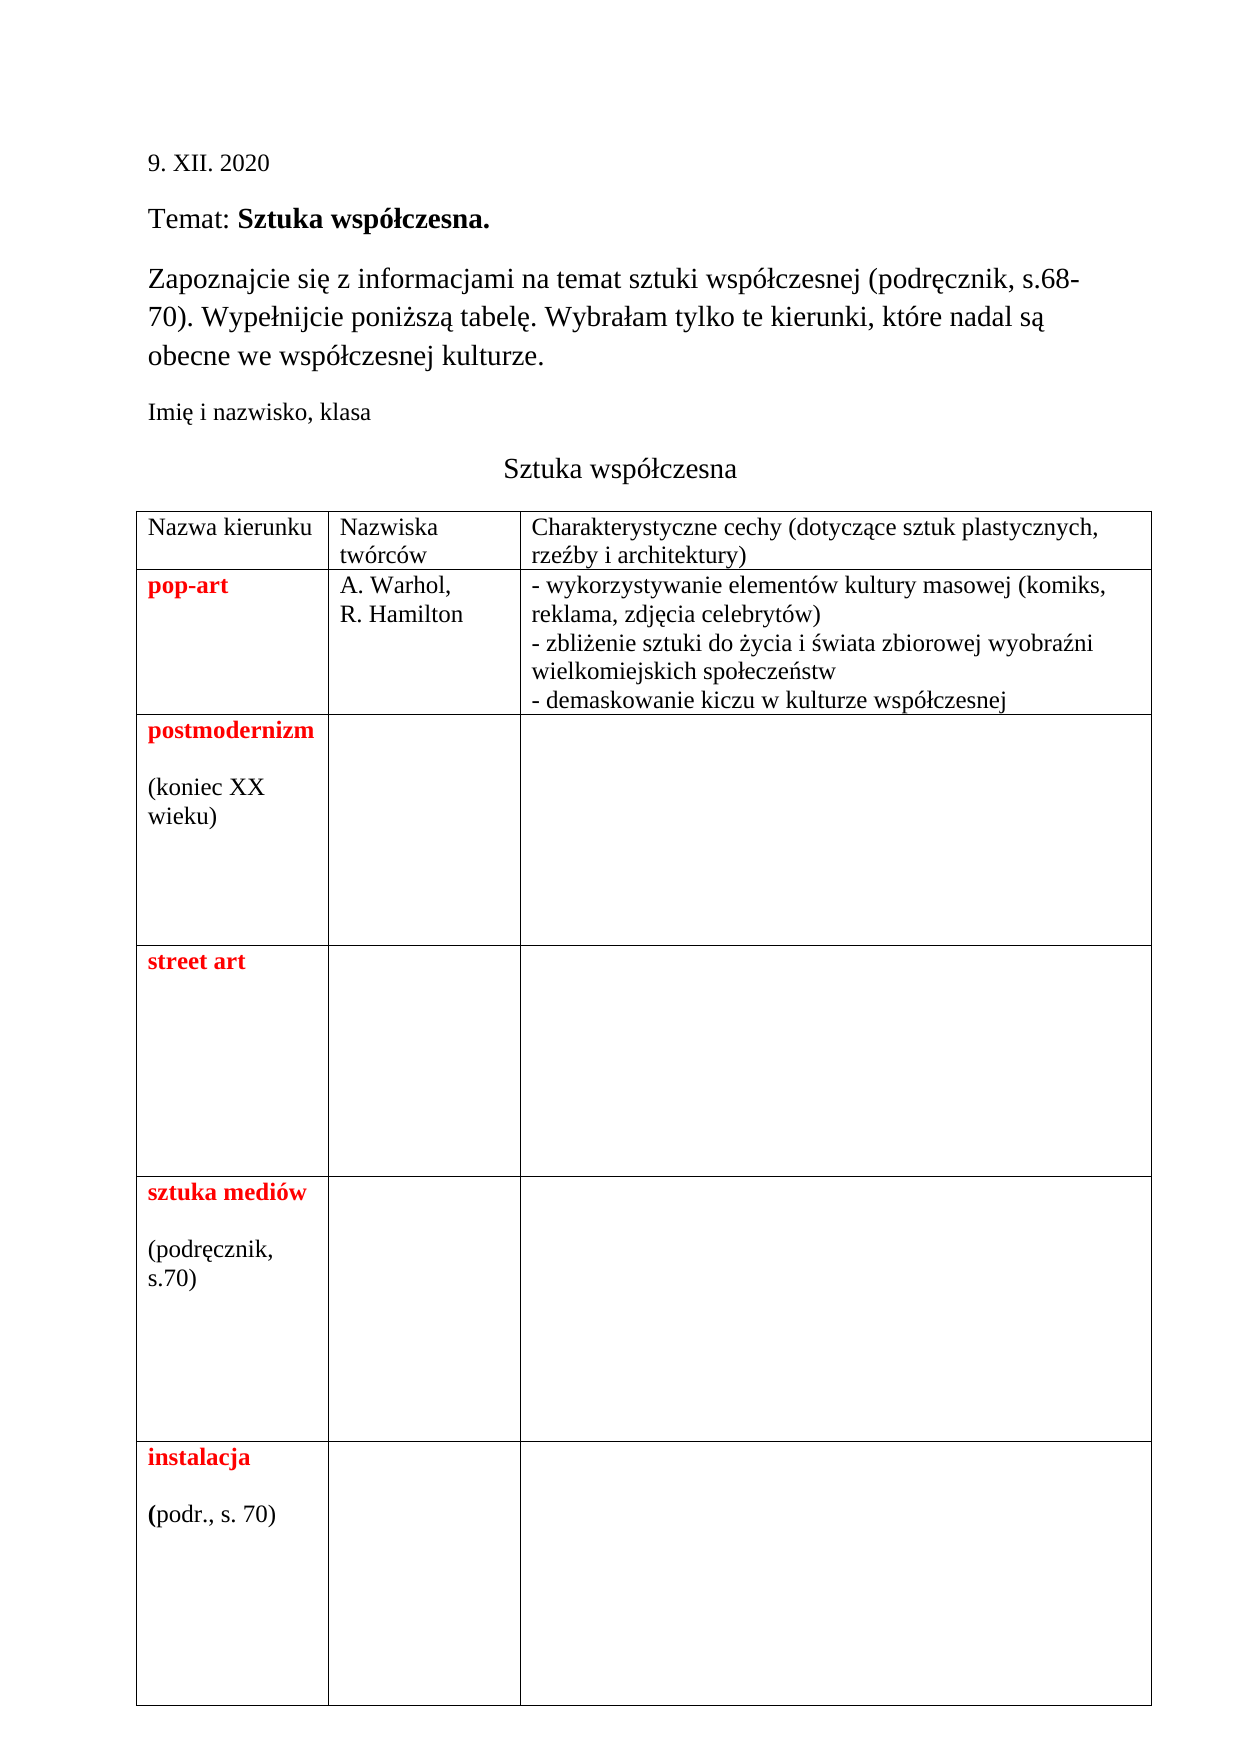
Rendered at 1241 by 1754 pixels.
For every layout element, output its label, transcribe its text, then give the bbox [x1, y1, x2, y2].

table_header Nazwa kierunku [137, 512, 328, 569]
text Sztuka współczesna [148, 451, 1093, 485]
table_cell instalacja (podr., s. 70) [137, 1442, 328, 1705]
table_header Nazwiska twórców [329, 512, 520, 569]
table_cell postmodernizm (koniec XX wieku) [137, 715, 328, 945]
text Imię i nazwisko, klasa [148, 397, 1093, 426]
table_cell A. Warhol, R. Hamilton [329, 570, 520, 714]
table_cell [329, 946, 520, 1176]
table_cell [329, 1442, 520, 1705]
table_cell [521, 1177, 1151, 1441]
table_cell pop-art [137, 570, 328, 714]
table_cell [521, 946, 1151, 1176]
table_cell sztuka mediów (podręcznik, s.70) [137, 1177, 328, 1441]
text 9. XII. 2020 [148, 148, 1093, 176]
table_cell [521, 1442, 1151, 1705]
table_cell [329, 715, 520, 945]
table_cell [521, 715, 1151, 945]
table_cell - wykorzystywanie elementów kultury masowej (komiks, reklama, zdjęcia celebrytów) - zbliżenie sztuki do życia i świata zbiorowej wyobraźni wielkomiejskich społeczeństw - demaskowanie kiczu w kulturze współczesnej [521, 570, 1151, 714]
text Zapoznajcie się z informacjami na temat sztuki współczesnej (podręcznik, s.68-70). Wypełnijcie poniższą tabelę. Wybrałam tylko te kierunki, które nadal są obecne we współczesnej kulturze. [148, 261, 1093, 371]
text Temat: Sztuka współczesna. [148, 201, 1093, 235]
table_header Charakterystyczne cechy (dotyczące sztuk plastycznych, rzeźby i architektury) [521, 512, 1151, 569]
table_cell street art [137, 946, 328, 1176]
table_cell [329, 1177, 520, 1441]
